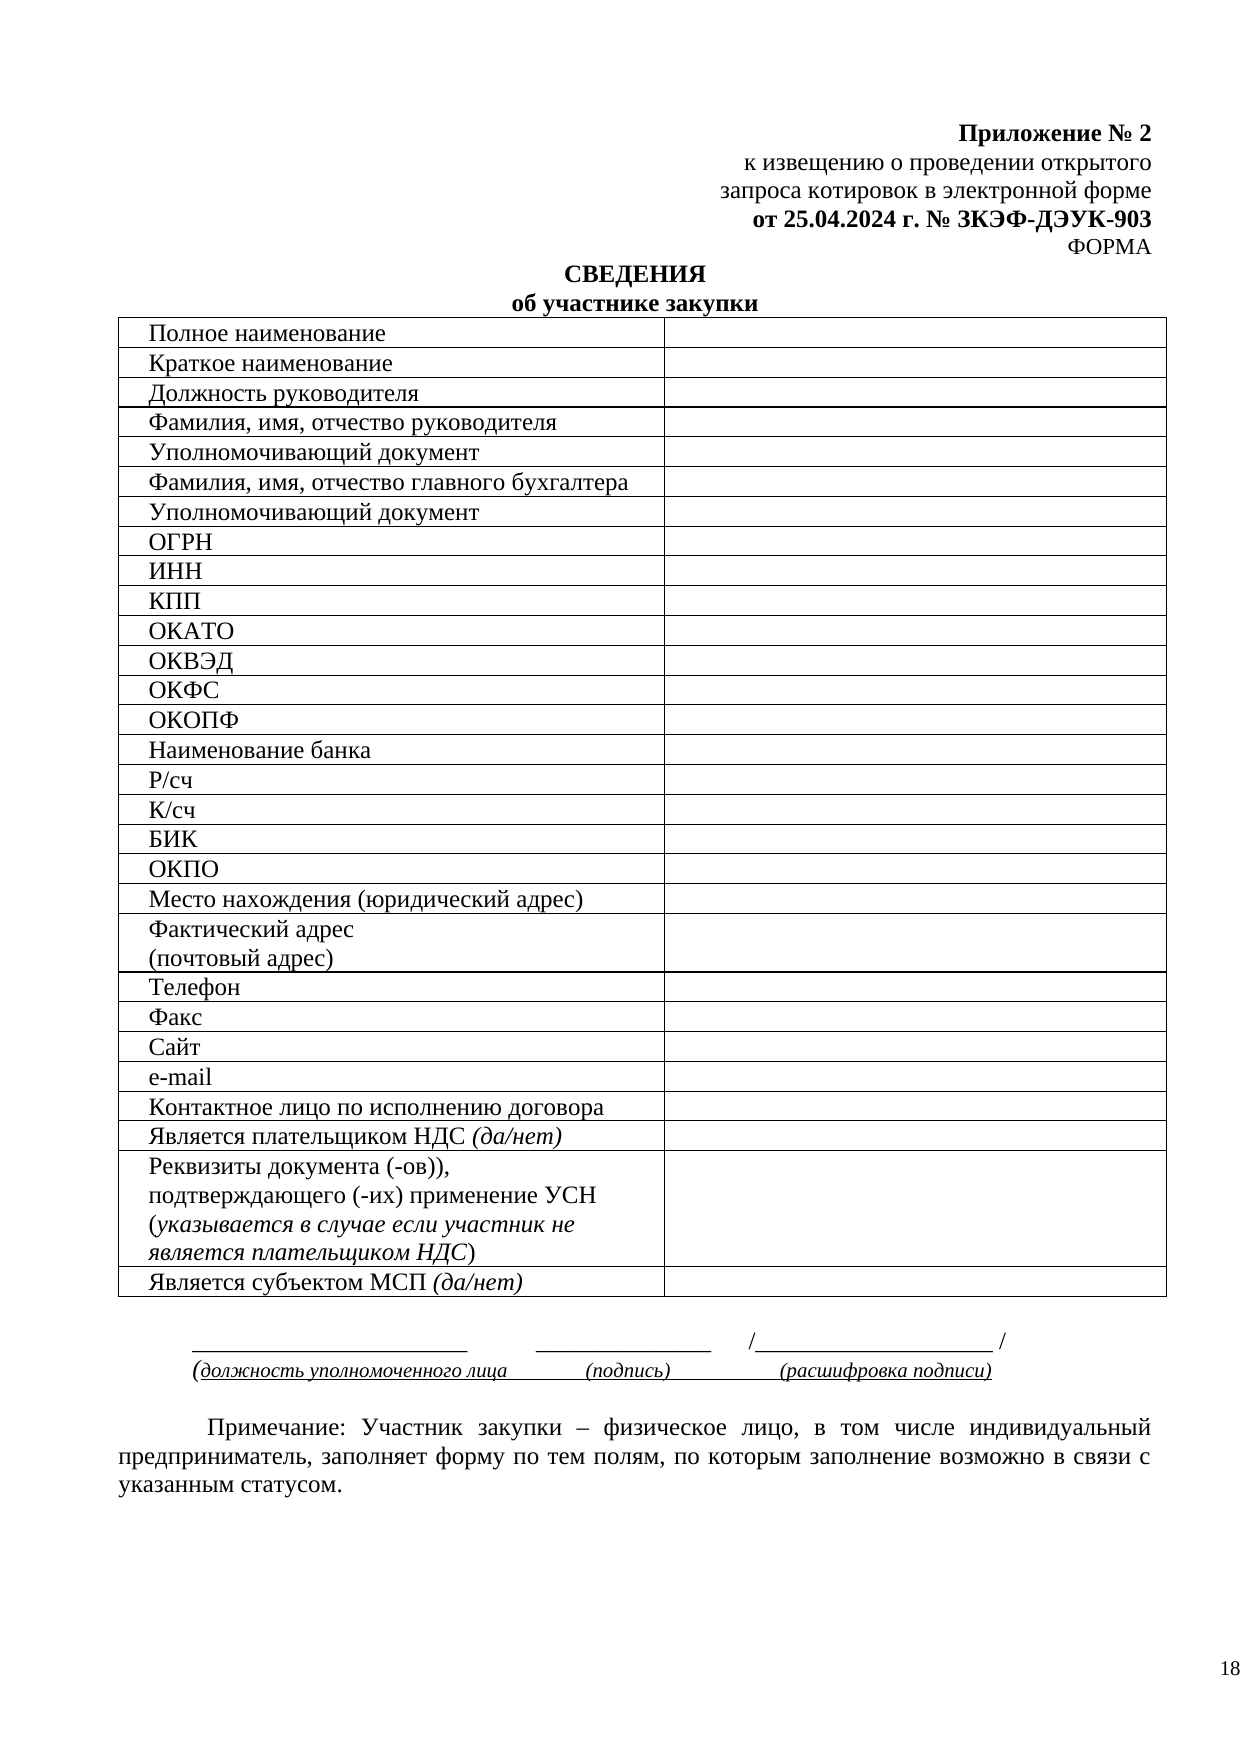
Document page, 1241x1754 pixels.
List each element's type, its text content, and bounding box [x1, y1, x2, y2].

table_cell Должность руководителя [119, 378, 664, 406]
table_header [665, 318, 1166, 347]
table_cell Сайт [119, 1032, 664, 1061]
text СВЕДЕНИЯ [118, 259, 1152, 288]
table_cell [665, 765, 1166, 794]
table_cell [665, 1267, 1166, 1296]
table_cell [665, 676, 1166, 704]
table_cell [665, 408, 1166, 436]
table_cell Уполномочивающий документ [119, 497, 664, 526]
table_cell [665, 527, 1166, 555]
table_cell [665, 1151, 1166, 1266]
table_cell [665, 1062, 1166, 1091]
table_cell К/сч [119, 795, 664, 823]
text ______________________ ______________ /___________________ / [118, 1326, 1240, 1354]
table_cell КПП [119, 586, 664, 615]
table_cell [665, 1092, 1166, 1120]
text Приложение № 2 [118, 118, 1152, 147]
table_cell Место нахождения (юридический адрес) [119, 884, 664, 913]
table_cell Является плательщиком НДС (да/нет) [119, 1121, 664, 1150]
text ФОРМА [118, 233, 1152, 259]
table_cell Факс [119, 1002, 664, 1031]
table_cell [665, 1032, 1166, 1061]
table_cell ОКПО [119, 854, 664, 883]
table_cell [665, 497, 1166, 526]
table_cell Р/сч [119, 765, 664, 794]
table_cell БИК [119, 825, 664, 853]
table_cell ОКФС [119, 676, 664, 704]
table_cell [665, 556, 1166, 585]
table_cell [665, 914, 1166, 971]
table_cell Реквизиты документа (-ов)), подтверждающего (-их) применение УСН (указывается в случае если участник не является плательщиком НДС) [119, 1151, 664, 1266]
table_cell [665, 586, 1166, 615]
table_cell [665, 616, 1166, 645]
table_cell Телефон [119, 973, 664, 1001]
table_cell [665, 795, 1166, 823]
table_cell [665, 1121, 1166, 1150]
text (должность уполномоченного лица (подпись) (расшифровка подписи) [118, 1354, 1240, 1383]
table_cell Наименование банка [119, 735, 664, 764]
text от 25.04.2024 г. № ЗКЭФ-ДЭУК-903 [118, 204, 1152, 233]
table_cell ОГРН [119, 527, 664, 555]
table_cell [665, 735, 1166, 764]
table_cell ОКОПФ [119, 705, 664, 734]
table_cell ОКАТО [119, 616, 664, 645]
table_cell [665, 884, 1166, 913]
table_cell e-mail [119, 1062, 664, 1091]
table_cell ОКВЭД [119, 646, 664, 674]
text Примечание: Участник закупки – физическое лицо, в том числе индивидуальный предприниматель, заполняет форму по тем полям, по которым заполнение возможно в связи с указанным статусом. [118, 1412, 1152, 1498]
text к извещению о проведении открытого запроса котировок в электронной форме [118, 147, 1152, 204]
table_cell [665, 467, 1166, 496]
table_cell [665, 437, 1166, 466]
table_cell ИНН [119, 556, 664, 585]
text об участнике закупки [118, 288, 1152, 317]
table_cell [665, 348, 1166, 377]
table_cell Уполномочивающий документ [119, 437, 664, 466]
table_cell [665, 1002, 1166, 1031]
table_cell Фамилия, имя, отчество главного бухгалтера [119, 467, 664, 496]
table_cell [665, 825, 1166, 853]
table_cell Краткое наименование [119, 348, 664, 377]
table_cell Является субъектом МСП (да/нет) [119, 1267, 664, 1296]
table_cell [665, 973, 1166, 1001]
table_cell Фамилия, имя, отчество руководителя [119, 408, 664, 436]
table_cell Контактное лицо по исполнению договора [119, 1092, 664, 1120]
table_header Полное наименование [119, 318, 664, 347]
table_cell [665, 705, 1166, 734]
table_cell Фактический адрес (почтовый адрес) [119, 914, 664, 971]
table_cell [665, 378, 1166, 406]
table_cell [665, 854, 1166, 883]
table_cell [665, 646, 1166, 674]
